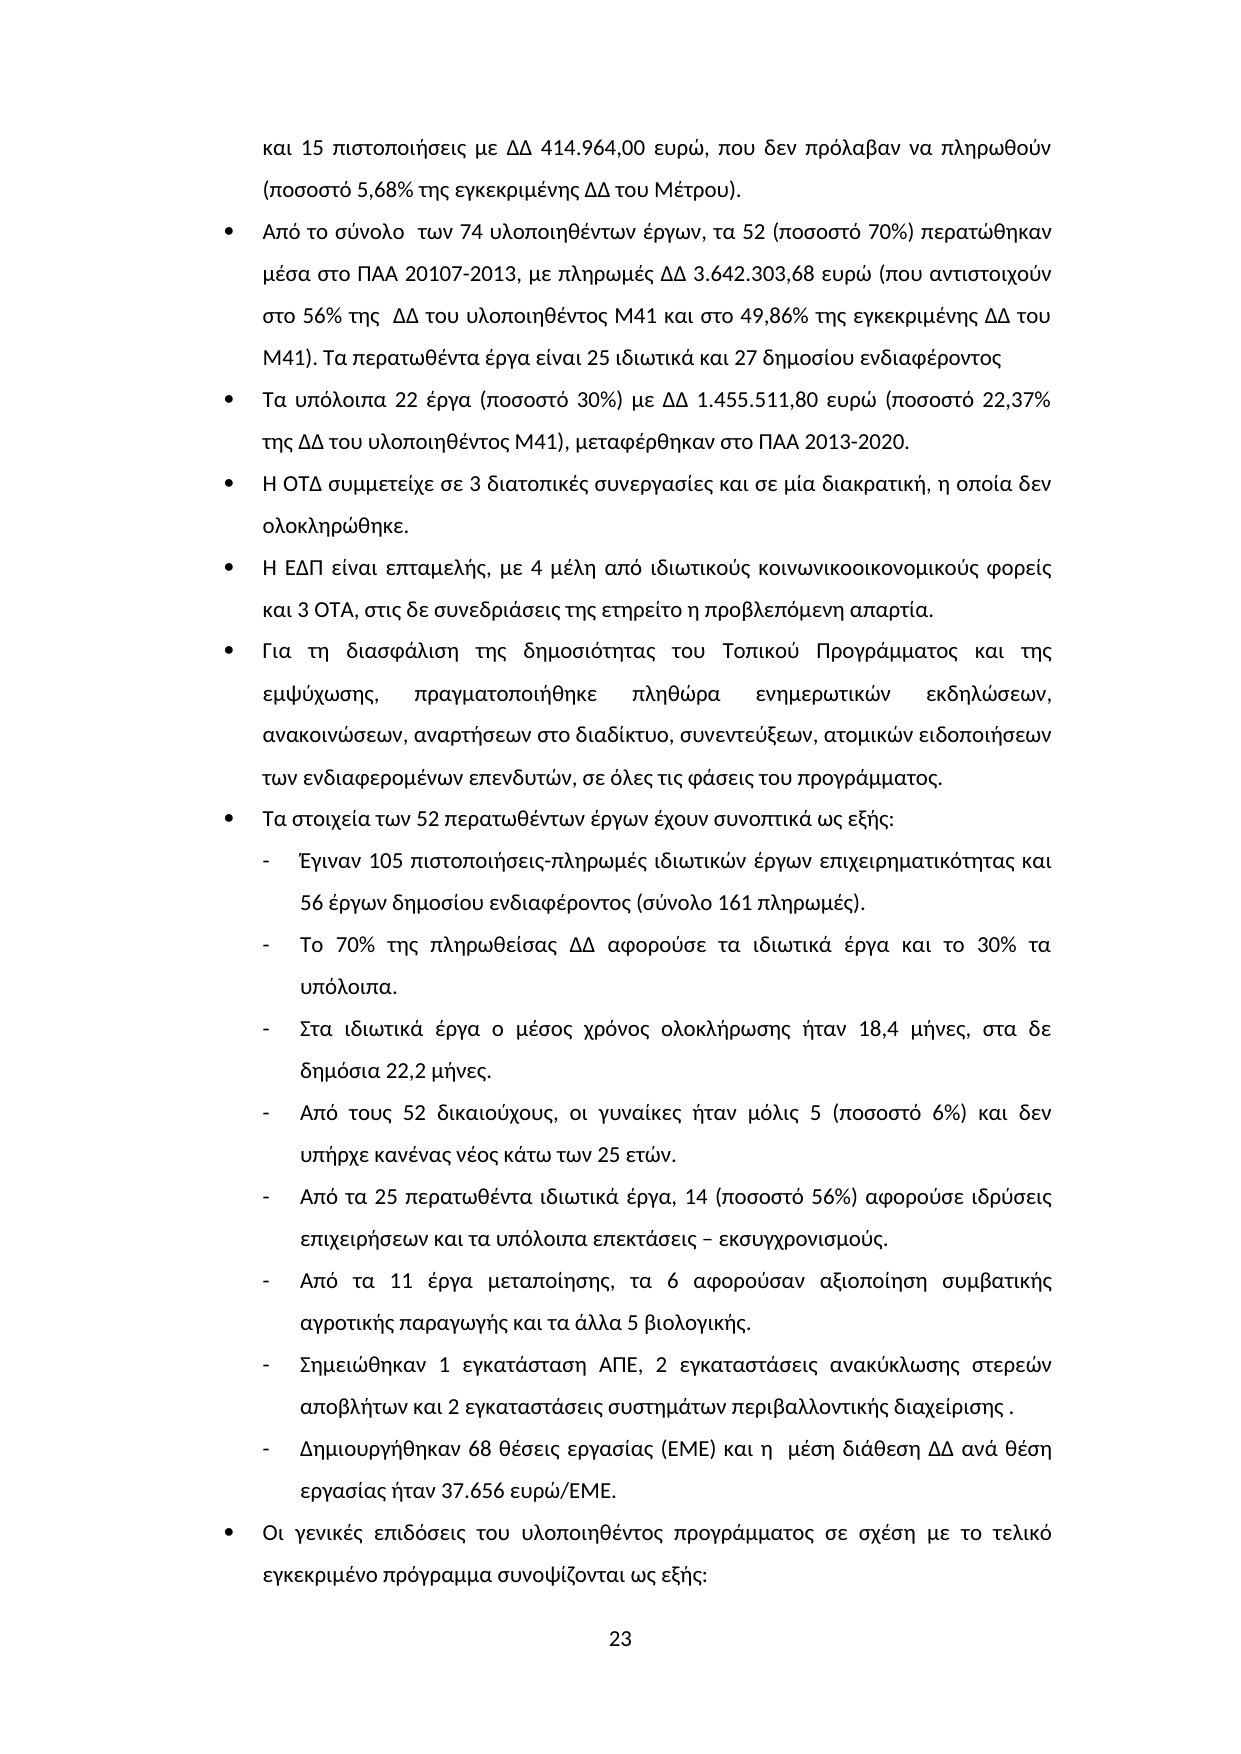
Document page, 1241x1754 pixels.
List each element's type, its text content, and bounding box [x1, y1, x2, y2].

list Από τα 11 έργα μεταποίησης, τα 6 αφορούσαν αξιοποίηση συμβατικής αγροτικής παραγωγής και τα άλλα 5 βιολογικής. [262, 1266, 1053, 1336]
list Οι γενικές επιδόσεις του υλοποιηθέντος προγράμματος σε σχέση με το τελικό εγκεκριμένο πρόγραμμα συνοψίζονται ως εξής: [225, 1518, 1053, 1588]
list Από το σύνολο των 74 υλοποιηθέντων έργων, τα 52 (ποσοστό 70%) περατώθηκαν μέσα στο ΠΑΑ 20107-2013, με πληρωμές ΔΔ 3.642.303,68 ευρώ (που αντιστοιχούν στο 56% της ΔΔ του υλοποιηθέντος Μ41 και στο 49,86% της εγκεκριμένης ΔΔ του Μ41). Τα περατωθέντα έργα είναι 25 ιδιωτικά και 27 δημοσίου ενδιαφέροντος [225, 217, 1053, 371]
list Η ΟΤΔ συμμετείχε σε 3 διατοπικές συνεργασίες και σε μία διακρατική, η οποία δεν ολοκληρώθηκε. [225, 469, 1053, 539]
list Για τη διασφάλιση της δημοσιότητας του Τοπικού Προγράμματος και της εμψύχωσης, πραγματοποιήθηκε πληθώρα ενημερωτικών εκδηλώσεων, ανακοινώσεων, αναρτήσεων στο διαδίκτυο, συνεντεύξεων, ατομικών ειδοποιήσεων των ενδιαφερομένων επενδυτών, σε όλες τις φάσεις του προγράμματος. [225, 637, 1053, 791]
list Από τους 52 δικαιούχους, οι γυναίκες ήταν μόλις 5 (ποσοστό 6%) και δεν υπήρχε κανένας νέος κάτω των 25 ετών. [262, 1098, 1053, 1168]
list Η ΕΔΠ είναι επταμελής, με 4 μέλη από ιδιωτικούς κοινωνικοοικονομικούς φορείς και 3 ΟΤΑ, στις δε συνεδριάσεις της ετηρείτο η προβλεπόμενη απαρτία. [225, 553, 1053, 623]
list Το 70% της πληρωθείσας ΔΔ αφορούσε τα ιδιωτικά έργα και το 30% τα υπόλοιπα. [262, 931, 1053, 1001]
list Τα στοιχεία των 52 περατωθέντων έργων έχουν συνοπτικά ως εξής: [225, 804, 1053, 833]
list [225, 133, 1053, 203]
list Δημιουργήθηκαν 68 θέσεις εργασίας (ΕΜΕ) και η μέση διάθεση ΔΔ ανά θέση εργασίας ήταν 37.656 ευρώ/ΕΜΕ. [262, 1434, 1053, 1504]
list Έγιναν 105 πιστοποιήσεις-πληρωμές ιδιωτικών έργων επιχειρηματικότητας και 56 έργων δημοσίου ενδιαφέροντος (σύνολο 161 πληρωμές). [262, 847, 1053, 917]
list Από τα 25 περατωθέντα ιδιωτικά έργα, 14 (ποσοστό 56%) αφορούσε ιδρύσεις επιχειρήσεων και τα υπόλοιπα επεκτάσεις – εκσυγχρονισμούς. [262, 1182, 1053, 1252]
list Σημειώθηκαν 1 εγκατάσταση ΑΠΕ, 2 εγκαταστάσεις ανακύκλωσης στερεών αποβλήτων και 2 εγκαταστάσεις συστημάτων περιβαλλοντικής διαχείρισης . [262, 1350, 1053, 1420]
list Τα υπόλοιπα 22 έργα (ποσοστό 30%) με ΔΔ 1.455.511,80 ευρώ (ποσοστό 22,37% της ΔΔ του υλοποιηθέντος Μ41), μεταφέρθηκαν στο ΠΑΑ 2013-2020. [225, 385, 1053, 455]
list Στα ιδιωτικά έργα ο μέσος χρόνος ολοκλήρωσης ήταν 18,4 μήνες, στα δε δημόσια 22,2 μήνες. [262, 1014, 1053, 1084]
